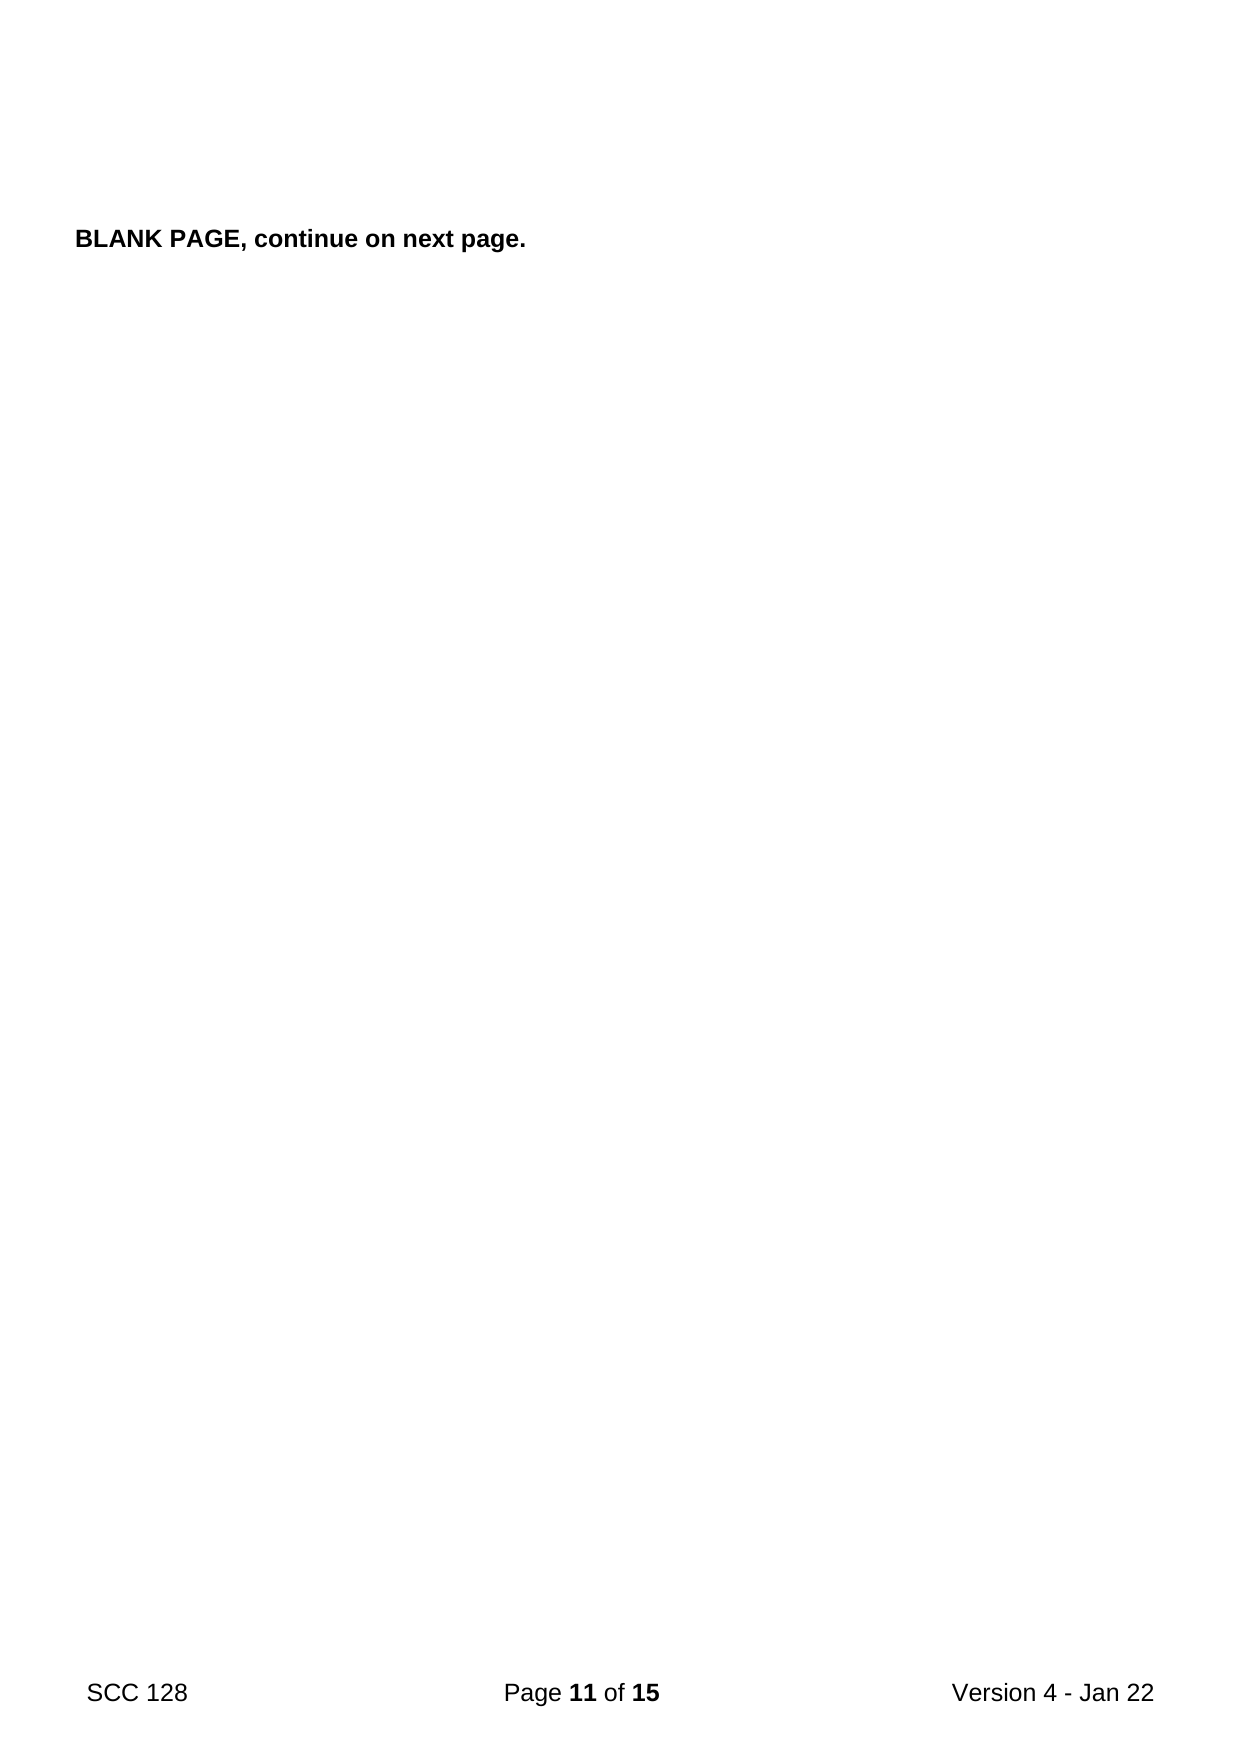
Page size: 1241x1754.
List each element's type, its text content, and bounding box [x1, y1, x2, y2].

text BLANK PAGE, continue on next page. [75, 223, 1162, 252]
